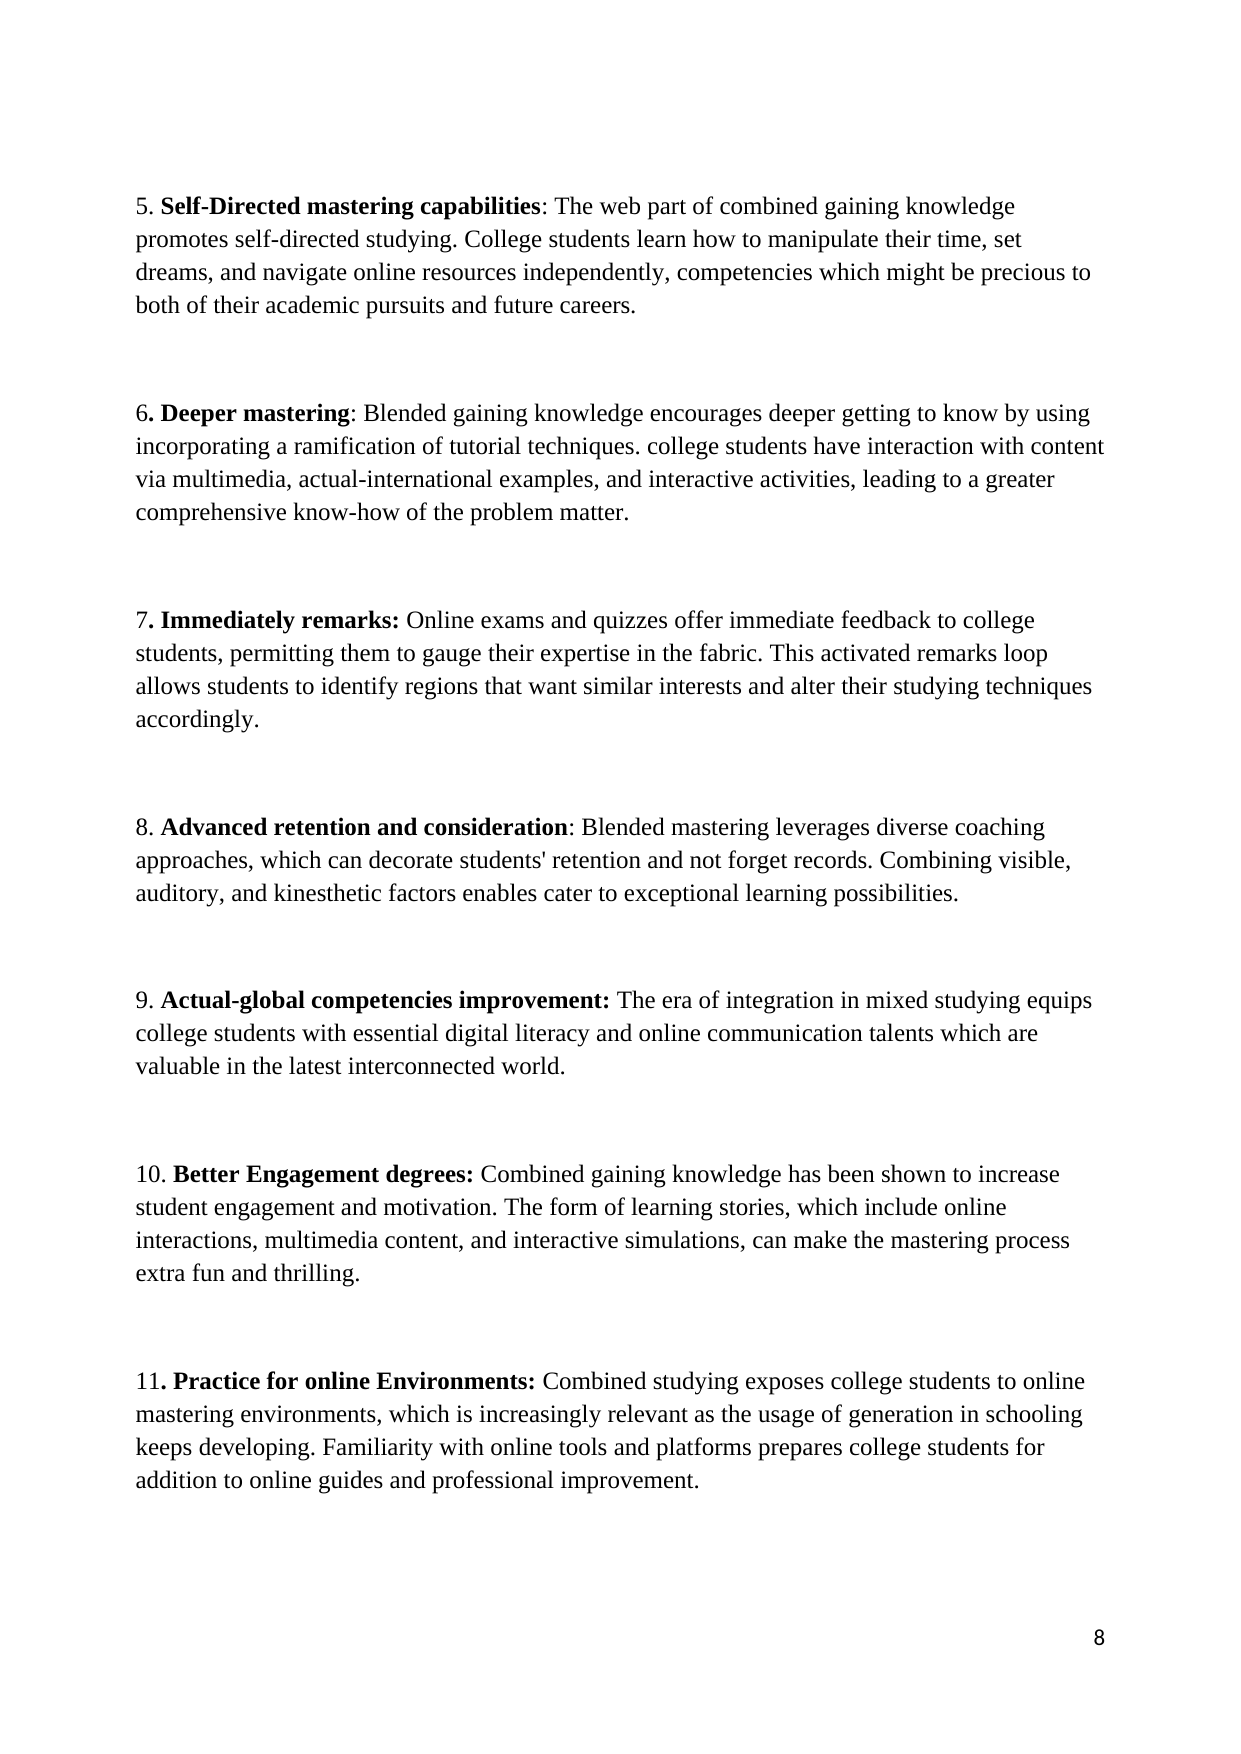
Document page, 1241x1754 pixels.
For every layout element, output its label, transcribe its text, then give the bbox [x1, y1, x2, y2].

text 11. Practice for online Environments: Combined studying exposes college students to online mastering environments, which is increasingly relevant as the usage of generation in schooling keeps developing. Familiarity with online tools and platforms prepares college students for addition to online guides and professional improvement. [135, 1366, 1105, 1494]
text 5. Self-Directed mastering capabilities: The web part of combined gaining knowledge promotes self-directed studying. College students learn how to manipulate their time, set dreams, and navigate online resources independently, competencies which might be precious to both of their academic pursuits and future careers. [135, 191, 1105, 319]
text 6. Deeper mastering: Blended gaining knowledge encourages deeper getting to know by using incorporating a ramification of tutorial techniques. college students have interaction with content via multimedia, actual-international examples, and interactive activities, leading to a greater comprehensive know-how of the problem matter. [135, 398, 1105, 526]
text 10. Better Engagement degrees: Combined gaining knowledge has been shown to increase student engagement and motivation. The form of learning stories, which include online interactions, multimedia content, and interactive simulations, can make the mastering process extra fun and thrilling. [135, 1159, 1105, 1287]
text 9. Actual-global competencies improvement: The era of integration in mixed studying equips college students with essential digital literacy and online communication talents which are valuable in the latest interconnected world. [135, 985, 1105, 1080]
text 8. Advanced retention and consideration: Blended mastering leverages diverse coaching approaches, which can decorate students' retention and not forget records. Combining visible, auditory, and kinesthetic factors enables cater to exceptional learning possibilities. [135, 812, 1105, 906]
text 7. Immediately remarks: Online exams and quizzes offer immediate feedback to college students, permitting them to gauge their expertise in the fabric. This activated remarks loop allows students to identify regions that want similar interests and alter their studying techniques accordingly. [135, 605, 1105, 733]
